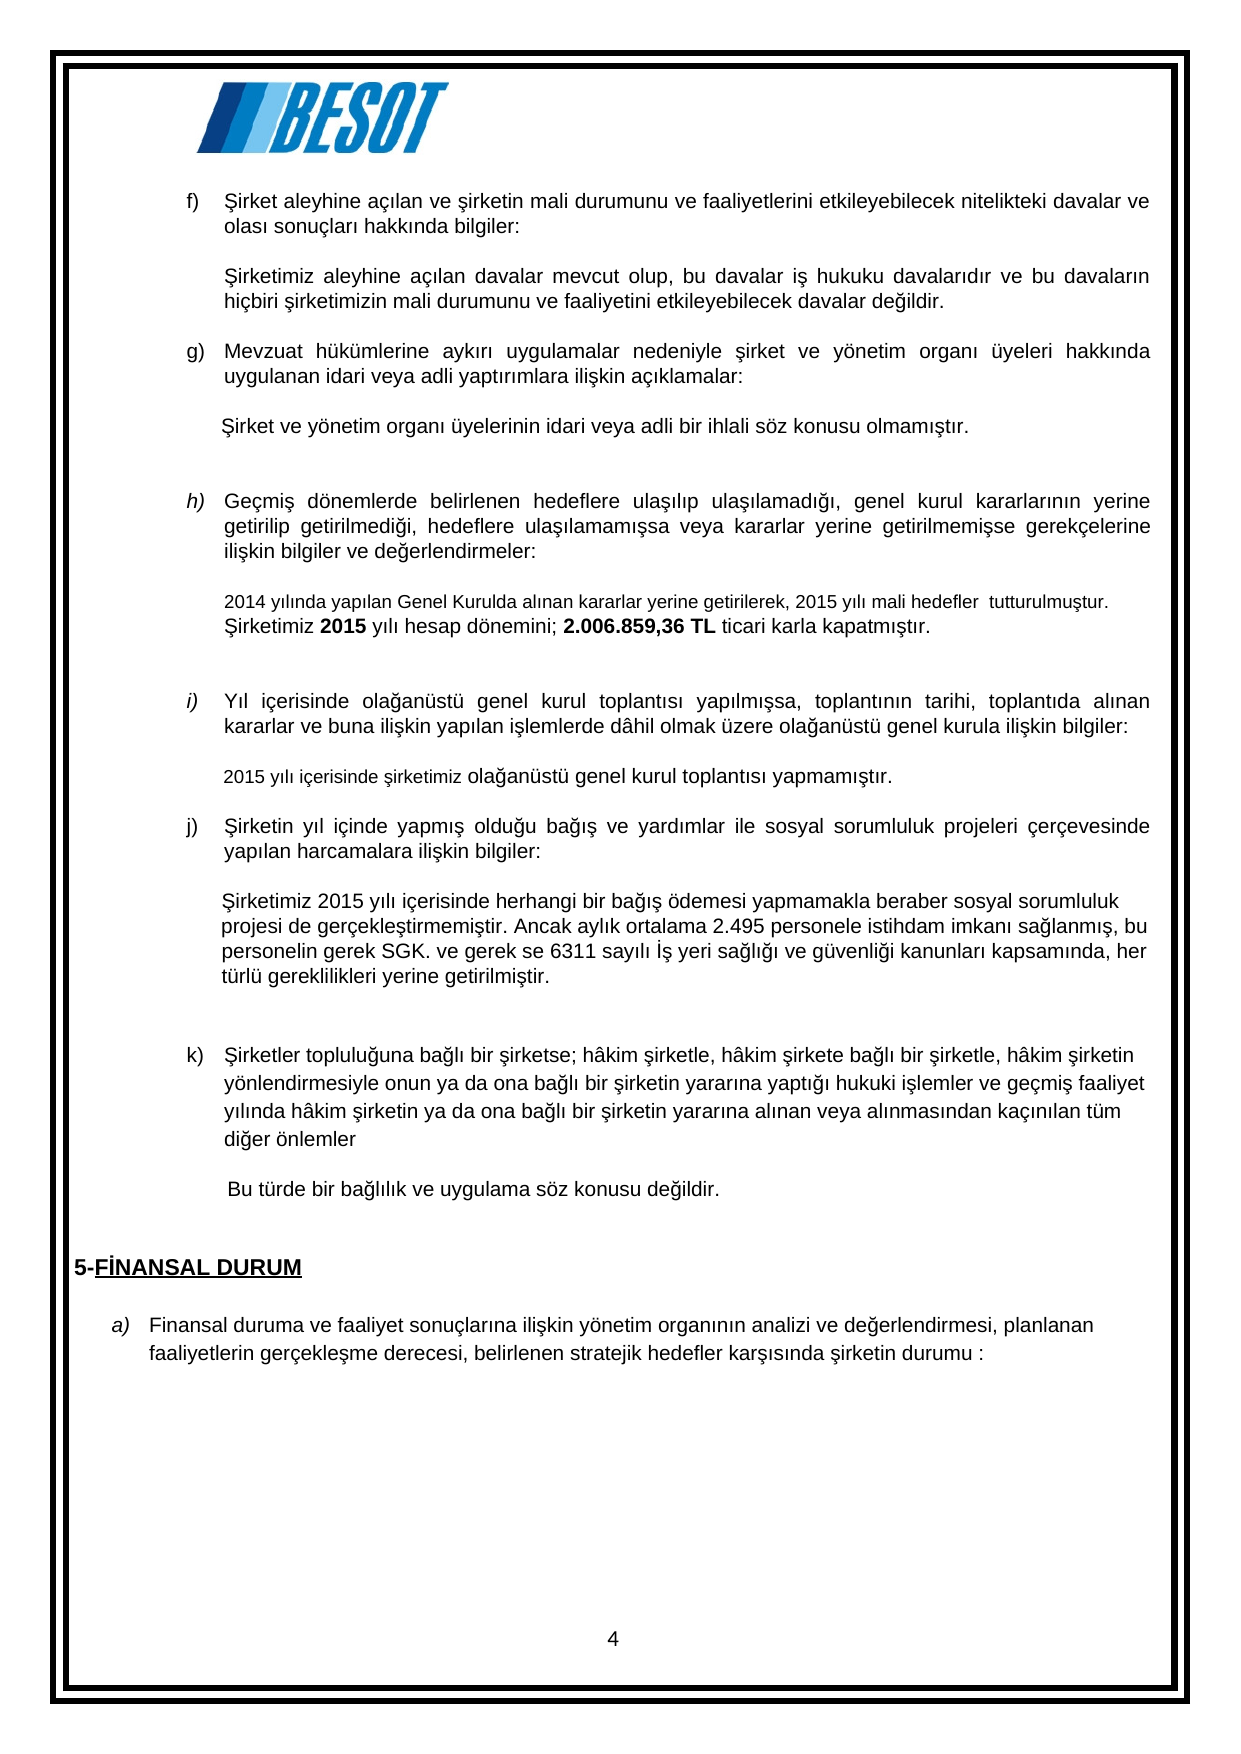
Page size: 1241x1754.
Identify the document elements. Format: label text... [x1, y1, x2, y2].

text Şirket ve yönetim organı üyelerinin idari veya adli bir ihlali söz konusu olmamıştır. [149, 413, 1152, 438]
list Şirketler topluluğuna bağlı bir şirketse; hâkim şirketle, hâkim şirkete bağlı bir şirketle, hâkim şirketin yönlendirmesiyle onun ya da ona bağlı bir şirketin yararına yaptığı hukuki işlemler ve geçmiş faaliyet yılında hâkim şirketin ya da ona bağlı bir şirketin yararına alınan veya alınmasından kaçınılan tüm diğer önlemler [186, 1038, 1152, 1151]
list Yıl içerisinde olağanüstü genel kurul toplantısı yapılmışsa, toplantının tarihi, toplantıda alınan kararlar ve buna ilişkin yapılan işlemlerde dâhil olmak üzere olağanüstü genel kurula ilişkin bilgiler: [186, 688, 1152, 738]
list Şirketin yıl içinde yapmış olduğu bağış ve yardımlar ile sosyal sorumluluk projeleri çerçevesinde yapılan harcamalara ilişkin bilgiler: [186, 813, 1152, 863]
text 2015 yılı içerisinde şirketimiz olağanüstü genel kurul toplantısı yapmamıştır. [192, 763, 1152, 788]
text Şirketimiz 2015 yılı içerisinde herhangi bir bağış ödemesi yapmamakla beraber sosyal sorumluluk [186, 888, 1152, 913]
text 2014 yılında yapılan Genel Kurulda alınan kararlar yerine getirilerek, 2015 yılı mali hedefler tutturulmuştur. [224, 588, 1152, 613]
list Geçmiş dönemlerde belirlenen hedeflere ulaşılıp ulaşılamadığı, genel kurul kararlarının yerine getirilip getirilmediği, hedeflere ulaşılamamışsa veya kararlar yerine getirilmemişse gerekçelerine ilişkin bilgiler ve değerlendirmeler: [186, 488, 1152, 563]
text türlü gereklilikleri yerine getirilmiştir. [186, 963, 1152, 988]
text personelin gerek SGK. ve gerek se 6311 sayılı İş yeri sağlığı ve güvenliği kanunları kapsamında, her [186, 938, 1152, 963]
list Şirket aleyhine açılan ve şirketin mali durumunu ve faaliyetlerini etkileyebilecek nitelikteki davalar ve olası sonuçları hakkında bilgiler: [186, 188, 1152, 238]
list Finansal duruma ve faaliyet sonuçlarına ilişkin yönetim organının analizi ve değerlendirmesi, planlanan faaliyetlerin gerçekleşme derecesi, belirlenen stratejik hedefler karşısında şirketin durumu : [111, 1308, 1152, 1364]
text projesi de gerçekleştirmemiştir. Ancak aylık ortalama 2.495 personele istihdam imkanı sağlanmış, bu [186, 913, 1152, 938]
text Bu türde bir bağlılık ve uygulama söz konusu değildir. [221, 1176, 1152, 1201]
picture [195, 79, 450, 155]
text 5-FİNANSAL DURUM [74, 1254, 1152, 1280]
text Şirketimiz aleyhine açılan davalar mevcut olup, bu davalar iş hukuku davalarıdır ve bu davaların hiçbiri şirketimizin mali durumunu ve faaliyetini etkileyebilecek davalar değildir. [224, 263, 1152, 313]
text Şirketimiz 2015 yılı hesap dönemini; 2.006.859,36 TL ticari karla kapatmıştır. [224, 613, 1152, 638]
list Mevzuat hükümlerine aykırı uygulamalar nedeniyle şirket ve yönetim organı üyeleri hakkında uygulanan idari veya adli yaptırımlara ilişkin açıklamalar: [186, 338, 1152, 388]
